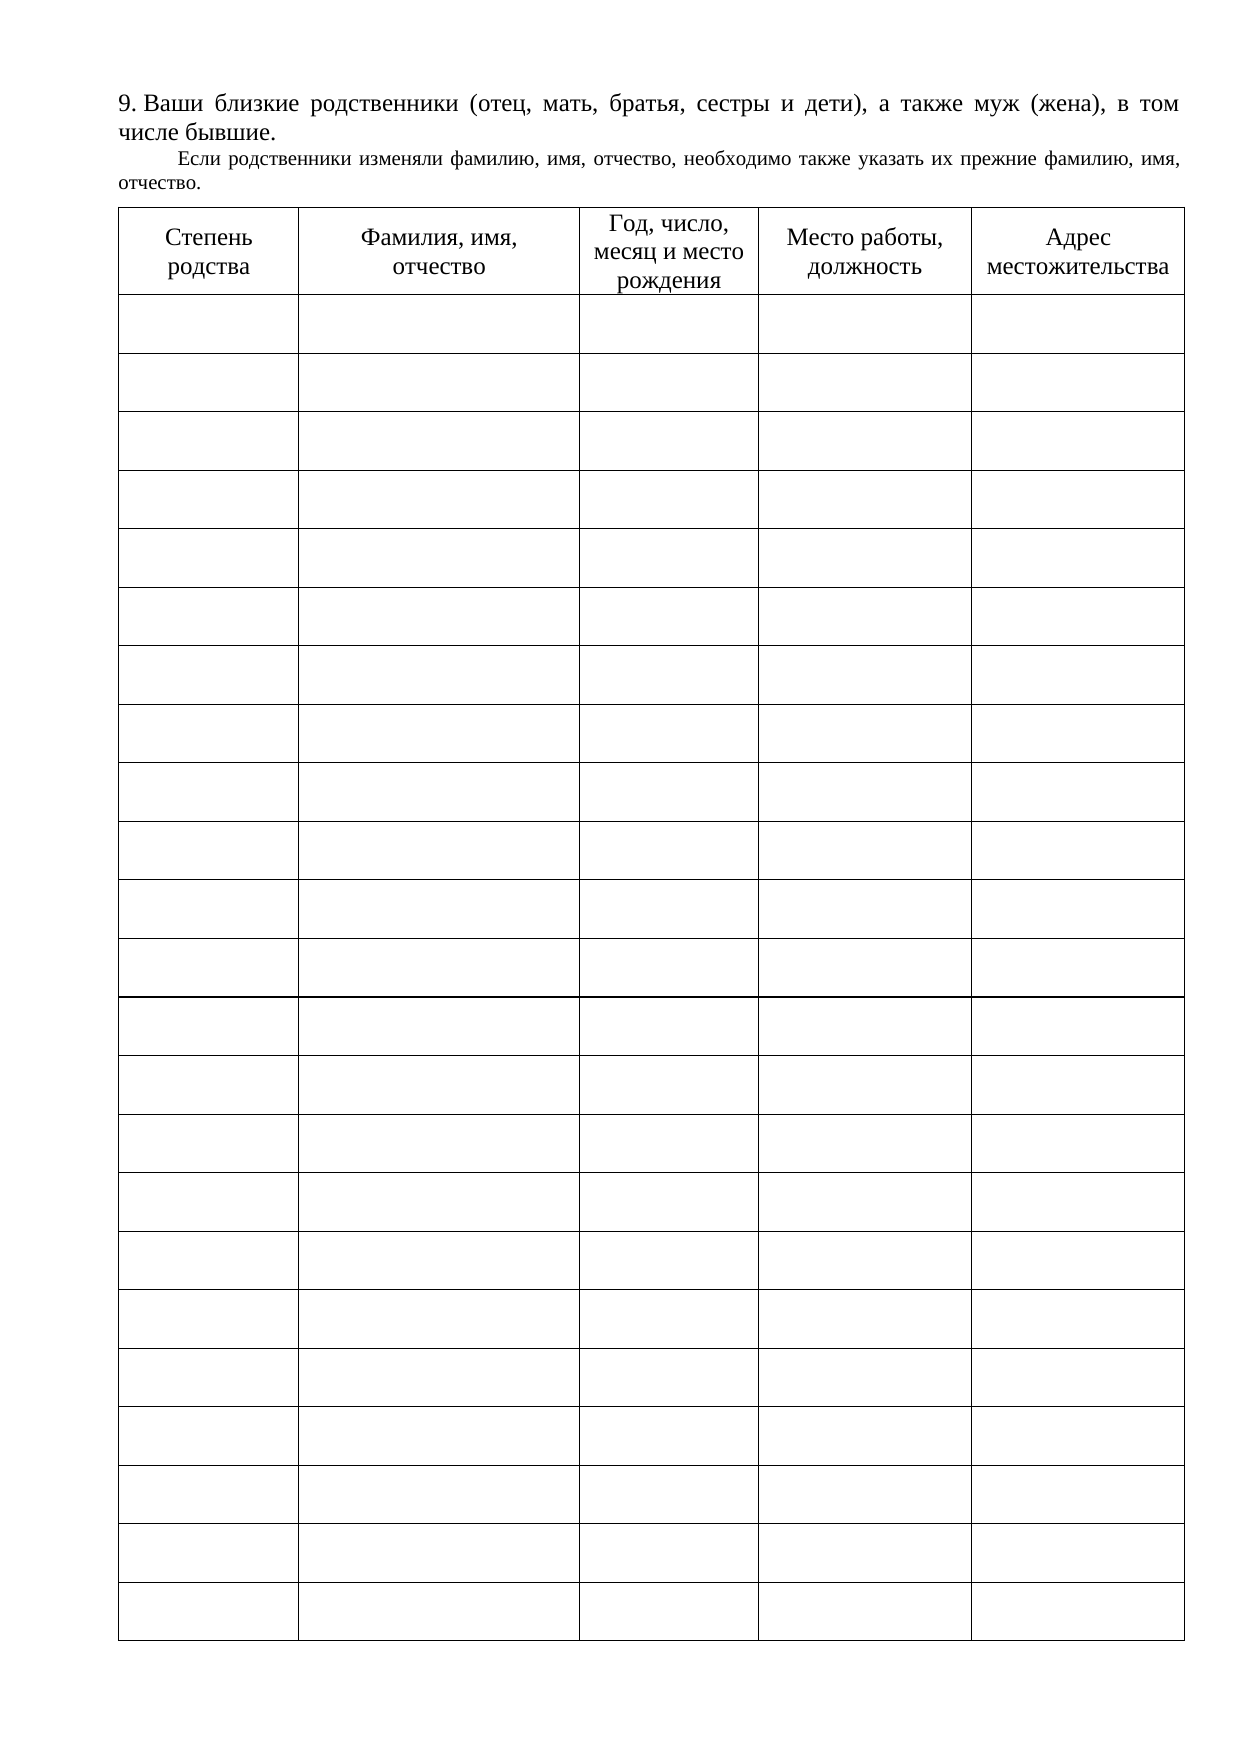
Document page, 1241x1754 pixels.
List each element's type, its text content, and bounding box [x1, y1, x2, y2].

table_cell [972, 822, 1184, 879]
table_cell [580, 1290, 758, 1348]
table_cell [580, 588, 758, 645]
table_cell [580, 412, 758, 469]
table_cell [580, 822, 758, 879]
table_cell [580, 1115, 758, 1172]
table_cell [299, 1407, 579, 1465]
table_cell [972, 1466, 1184, 1523]
table_cell [119, 939, 298, 996]
table_cell [119, 1349, 298, 1406]
table_cell [299, 705, 579, 762]
table_cell [119, 880, 298, 938]
text 9. Ваши близкие родственники (отец, мать, братья, сестры и дети), а также муж (жена), в том числе бывшие. [118, 88, 1181, 146]
table_cell [119, 822, 298, 879]
table_cell [759, 354, 971, 411]
table_cell [972, 646, 1184, 704]
table_cell [299, 646, 579, 704]
table_cell [972, 1290, 1184, 1348]
table_cell [299, 1466, 579, 1523]
table_cell [299, 295, 579, 352]
table_header Год, число, месяц и место рождения [580, 208, 758, 294]
table_cell [759, 646, 971, 704]
table_cell [972, 1232, 1184, 1289]
table_cell [759, 880, 971, 938]
table_cell [299, 529, 579, 587]
table_cell [119, 1583, 298, 1640]
table_cell [759, 822, 971, 879]
table_cell [119, 1290, 298, 1348]
table_cell [580, 880, 758, 938]
table_cell [299, 880, 579, 938]
table_cell [119, 471, 298, 528]
table_cell [972, 295, 1184, 352]
table_cell [119, 354, 298, 411]
table_cell [119, 1173, 298, 1231]
table_cell [299, 1056, 579, 1113]
table_cell [759, 1407, 971, 1465]
table_cell [972, 1056, 1184, 1113]
table_cell [299, 1290, 579, 1348]
table_cell [580, 1232, 758, 1289]
table_cell [580, 1349, 758, 1406]
table_cell [119, 705, 298, 762]
table_cell [972, 939, 1184, 996]
table_cell [972, 588, 1184, 645]
table_cell [119, 412, 298, 469]
table_cell [299, 1349, 579, 1406]
table_cell [972, 1173, 1184, 1231]
table_cell [580, 1173, 758, 1231]
table_cell [759, 1524, 971, 1582]
table_cell [759, 1232, 971, 1289]
table_cell [759, 1115, 971, 1172]
text Если родственники изменяли фамилию, имя, отчество, необходимо также указать их прежние фамилию, имя, отчество. [118, 146, 1181, 194]
table_cell [759, 529, 971, 587]
table_cell [299, 1173, 579, 1231]
table_cell [299, 1583, 579, 1640]
table_cell [972, 529, 1184, 587]
table_cell [759, 1349, 971, 1406]
table_cell [119, 295, 298, 352]
table_cell [299, 471, 579, 528]
table_cell [299, 822, 579, 879]
table_cell [299, 939, 579, 996]
table_cell [119, 646, 298, 704]
table_cell [759, 1583, 971, 1640]
table_cell [972, 763, 1184, 821]
table_cell [759, 412, 971, 469]
table_cell [119, 588, 298, 645]
table_cell [759, 939, 971, 996]
table_cell [580, 763, 758, 821]
table_cell [580, 998, 758, 1055]
table_cell [972, 1407, 1184, 1465]
table_cell [759, 998, 971, 1055]
table_header Адрес местожительства [972, 208, 1184, 294]
table_cell [299, 1115, 579, 1172]
table_cell [972, 1349, 1184, 1406]
table_cell [299, 1524, 579, 1582]
table_cell [119, 1524, 298, 1582]
table_header Степень родства [119, 208, 298, 294]
table_cell [759, 588, 971, 645]
table_cell [759, 763, 971, 821]
table_header Место работы, должность [759, 208, 971, 294]
table_cell [759, 295, 971, 352]
table_cell [580, 1524, 758, 1582]
table_cell [299, 588, 579, 645]
table_cell [119, 529, 298, 587]
table_cell [299, 998, 579, 1055]
table_cell [759, 1173, 971, 1231]
table_cell [299, 1232, 579, 1289]
table_cell [119, 1056, 298, 1113]
table_cell [580, 705, 758, 762]
table_cell [759, 1056, 971, 1113]
table_cell [972, 354, 1184, 411]
table_cell [972, 412, 1184, 469]
table_cell [972, 998, 1184, 1055]
table_cell [972, 471, 1184, 528]
table_cell [972, 1583, 1184, 1640]
table_cell [972, 705, 1184, 762]
table_cell [759, 471, 971, 528]
table_cell [580, 1056, 758, 1113]
table_cell [119, 1115, 298, 1172]
table_cell [972, 1524, 1184, 1582]
table_cell [580, 529, 758, 587]
table_cell [580, 471, 758, 528]
table_cell [759, 1466, 971, 1523]
table_cell [299, 354, 579, 411]
table_cell [299, 763, 579, 821]
table_cell [119, 1407, 298, 1465]
table_cell [759, 1290, 971, 1348]
table_cell [972, 1115, 1184, 1172]
table_cell [759, 705, 971, 762]
table_cell [580, 1583, 758, 1640]
table_header Фамилия, имя, отчество [299, 208, 579, 294]
table_cell [580, 295, 758, 352]
table_cell [119, 763, 298, 821]
table_cell [580, 646, 758, 704]
table_cell [580, 1466, 758, 1523]
table_cell [972, 880, 1184, 938]
table_cell [299, 412, 579, 469]
table_cell [580, 1407, 758, 1465]
table_cell [119, 1232, 298, 1289]
table_cell [580, 939, 758, 996]
table_cell [119, 998, 298, 1055]
table_cell [119, 1466, 298, 1523]
table_cell [580, 354, 758, 411]
